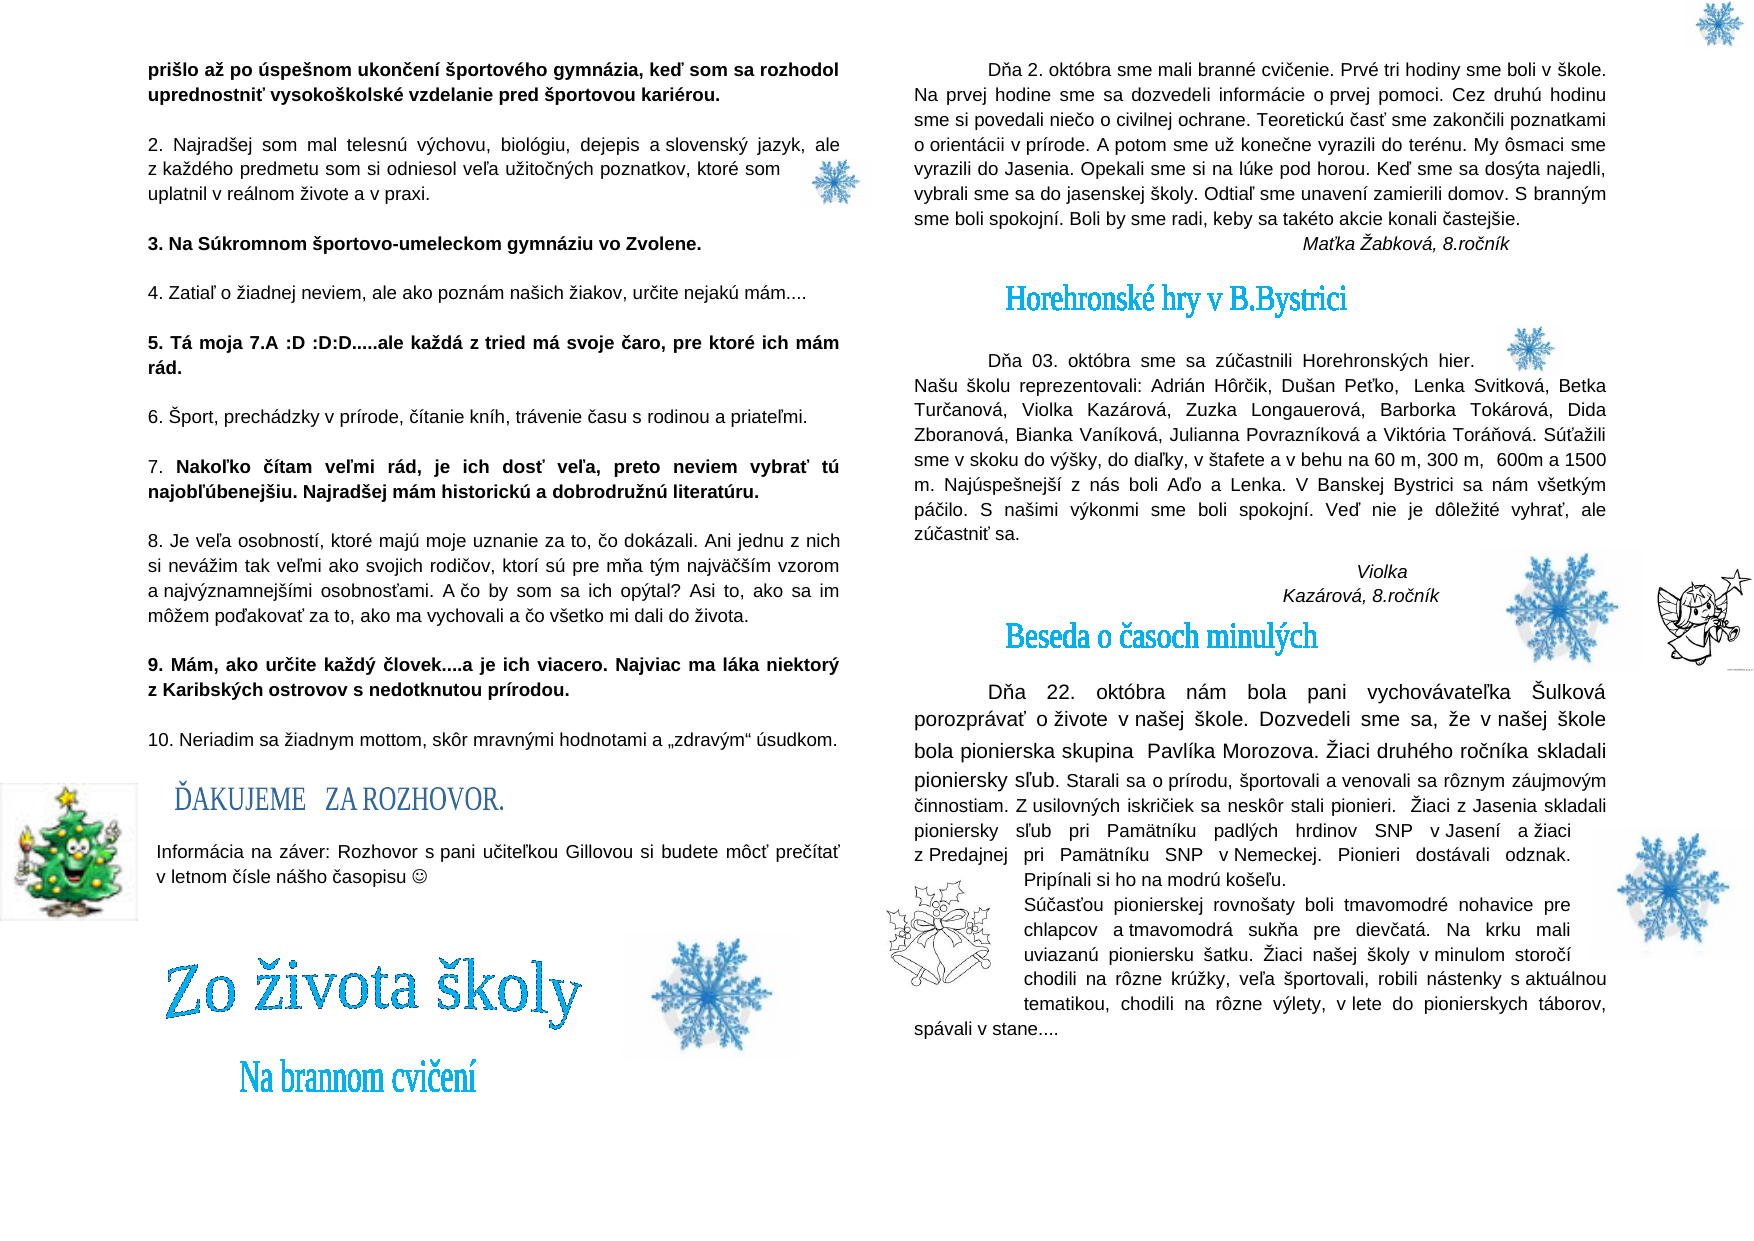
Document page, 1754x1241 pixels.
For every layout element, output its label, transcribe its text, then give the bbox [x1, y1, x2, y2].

picture [799, 158, 870, 207]
picture [621, 933, 799, 1059]
text 9. Mám, ako určite každý človek....a je ich viacero. Najviac ma láka niektorý z Karibských ostrovov s nedotknutou prírodou. [148, 654, 840, 700]
text 10. Neriadim sa žiadnym mottom, skôr mravnými hodnotami a „zdravým“ úsudkom. [148, 728, 840, 750]
text 6. Šport, prechádzky v prírode, čítanie kníh, trávenie času s rodinou a priateľmi. [148, 406, 840, 428]
text Dňa 03. októbra sme sa zúčastnili Horehronských hier. Našu školu reprezentovali: Adrián Hôrčik, Dušan Peťko, Lenka Svitková, Betka Turčanová, Violka Kazárová, Zuzka Longauerová, Barborka Tokárová, Dida Zboranová, Bianka Vaníková, Julianna Povrazníková a Viktória Toráňová. Súťažili sme v skoku do výšky, do diaľky, v štafete a v behu na 60 m, 300 m, 600m a 1500 m. Najúspešnejší z nás boli Aďo a Lenka. V Banskej Bystrici sa nám všetkým páčilo. S našimi výkonmi sme boli spokojní. Veď nie je dôležité vyhrať, ale zúčastniť sa. [914, 349, 1606, 545]
text 2. Najradšej som mal telesnú výchovu, biológiu, dejepis a slovenský jazyk, ale z každého predmetu som si odniesol veľa užitočných poznatkov, ktoré som uplatnil v reálnom živote a v praxi. [148, 133, 840, 204]
text Dňa 22. októbra nám bola pani vychovávateľka Šulková porozprávať o živote v našej škole. Dozvedeli sme sa, že v našej škole bola pionierska skupina Pavlíka Morozova. Žiaci druhého ročníka skladali pioniersky sľub. Starali sa o prírodu, športovali a venovali sa rôznym záujmovým činnostiam. Z usilovných iskričiek sa neskôr stali pionieri. Žiaci z Jasenia skladali pioniersky sľub pri Pamätníku padlých hrdinov SNP v Jasení a žiaci z Predajnej pri Pamätníku SNP v Nemeckej. Pionieri dostávali odznak. Pripínali si ho na modrú košeľu. [914, 679, 1606, 891]
picture [1478, 548, 1643, 671]
text Súčasťou pionierskej rovnošaty boli tmavomodré nohavice pre chlapcov a tmavomodrá sukňa pre dievčatá. Na krku mali uviazanú pioniersku šatku. Žiaci našej školy v minulom storočí chodili na rôzne krúžky, veľa športovali, robili nástenky s aktuálnou tematikou, chodili na rôzne výlety, v lete do pionierskych táborov, spávali v stane.... [914, 894, 1606, 1039]
picture [1494, 325, 1565, 374]
picture [1650, 567, 1754, 671]
picture [1683, 0, 1754, 49]
text Dňa 2. októbra sme mali branné cvičenie. Prvé tri hodiny sme boli v škole. Na prvej hodine sme sa dozvedeli informácie o prvej pomoci. Cez druhú hodinu sme si povedali niečo o civilnej ochrane. Teoretickú časť sme zakončili poznatkami o orientácii v prírode. A potom sme už konečne vyrazili do terénu. My ôsmaci sme vyrazili do Jasenia. Opekali sme si na lúke pod horou. Keď sme sa dosýta najedli, vybrali sme sa do jasenskej školy. Odtiaľ sme unavení zamierili domov. S branným sme boli spokojní. Boli by sme radi, keby sa takéto akcie konali častejšie. [914, 59, 1606, 229]
text 7. Nakoľko čítam veľmi rád, je ich dosť veľa, preto neviem vybrať tú najobľúbenejšiu. Najradšej mám historickú a dobrodružnú literatúru. [148, 456, 840, 502]
text 4. Zatiaľ o žiadnej neviem, ale ako poznám našich žiakov, určite nejakú mám.... [148, 282, 840, 304]
text Maťka Žabková, 8.ročník [914, 233, 1606, 254]
picture [0, 783, 138, 921]
picture [1589, 828, 1754, 959]
text 3. Na Súkromnom športovo-umeleckom gymnáziu vo Zvolene. [148, 233, 840, 254]
text Informácia na záver: Rozhovor s pani učiteľkou Gillovou si budete môcť prečítať v letnom čísle nášho časopisu [148, 841, 840, 888]
text 8. Je veľa osobností, ktoré majú moje uznanie za to, čo dokázali. Ani jednu z nich si nevážim tak veľmi ako svojich rodičov, ktorí sú pre mňa tým najväčším vzorom a najvýznamnejšími osobnosťami. A čo by som sa ich opýtal? Asi to, ako sa im môžem poďakovať za to, ako ma vychovali a čo všetko mi dali do života. [148, 530, 840, 626]
text 5. Tá moja 7.A :D :D:D.....ale každá z tried má svoje čaro, pre ktoré ich mám rád. [148, 332, 840, 378]
text Violka Kazárová, 8.ročník [1283, 560, 1478, 607]
picture [876, 867, 1005, 995]
